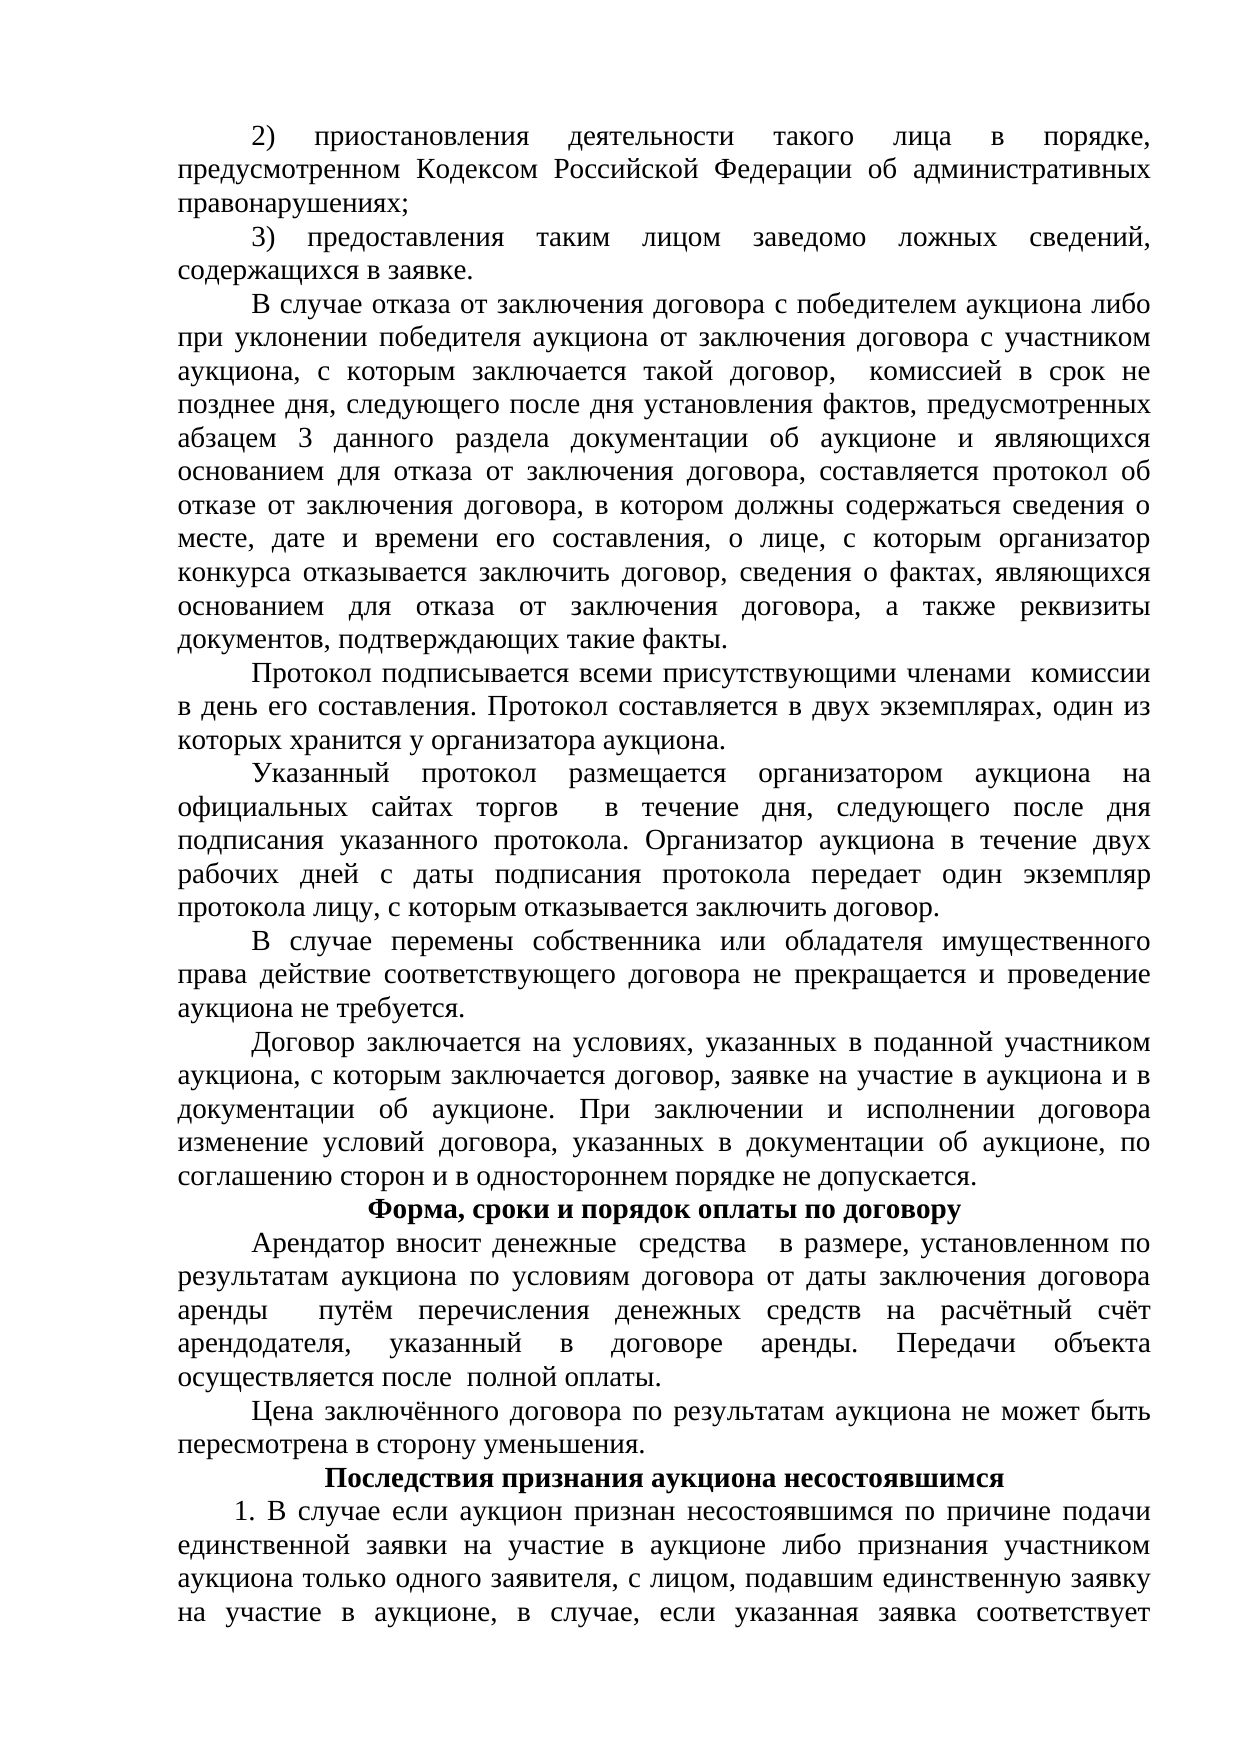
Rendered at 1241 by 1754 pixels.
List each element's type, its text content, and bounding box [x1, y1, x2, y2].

text В случае отказа от заключения договора с победителем аукциона либо при уклонении победителя аукциона от заключения договора с участником аукциона, с которым заключается такой договор, комиссией в срок не позднее дня, следующего после дня установления фактов, предусмотренных абзацем 3 данного раздела документации об аукционе и являющихся основанием для отказа от заключения договора, составляется протокол об отказе от заключения договора, в котором должны содержаться сведения о месте, дате и времени его составления, о лице, с которым организатор конкурса отказывается заключить договор, сведения о фактах, являющихся основанием для отказа от заключения договора, а также реквизиты документов, подтверждающих такие факты. [177, 286, 1152, 655]
text Арендатор вносит денежные средства в размере, установленном по результатам аукциона по условиям договора от даты заключения договора аренды путём перечисления денежных средств на расчётный счёт арендодателя, указанный в договоре аренды. Передачи объекта осуществляется после полной оплаты. [177, 1225, 1152, 1393]
text 3) предоставления таким лицом заведомо ложных сведений, содержащихся в заявке. [177, 219, 1152, 286]
text Форма, сроки и порядок оплаты по договору [177, 1191, 1152, 1225]
text Договор заключается на условиях, указанных в поданной участником аукциона, с которым заключается договор, заявке на участие в аукциона и в документации об аукционе. При заключении и исполнении договора изменение условий договора, указанных в документации об аукционе, по соглашению сторон и в одностороннем порядке не допускается. [177, 1024, 1152, 1191]
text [177, 1493, 1152, 1627]
text 2) приостановления деятельности такого лица в порядке, предусмотренном Кодексом Российской Федерации об административных правонарушениях; [177, 118, 1152, 219]
text Последствия признания аукциона несостоявшимся [177, 1460, 1152, 1493]
text Протокол подписывается всеми присутствующими членами комиссии в день его составления. Протокол составляется в двух экземплярах, один из которых хранится у организатора аукциона. [177, 655, 1152, 755]
text Цена заключённого договора по результатам аукциона не может быть пересмотрена в сторону уменьшения. [177, 1393, 1152, 1460]
text Указанный протокол размещается организатором аукциона на официальных сайтах торгов в течение дня, следующего после дня подписания указанного протокола. Организатор аукциона в течение двух рабочих дней с даты подписания протокола передает один экземпляр протокола лицу, с которым отказывается заключить договор. [177, 755, 1152, 923]
text В случае перемены собственника или обладателя имущественного права действие соответствующего договора не прекращается и проведение аукциона не требуется. [177, 923, 1152, 1024]
